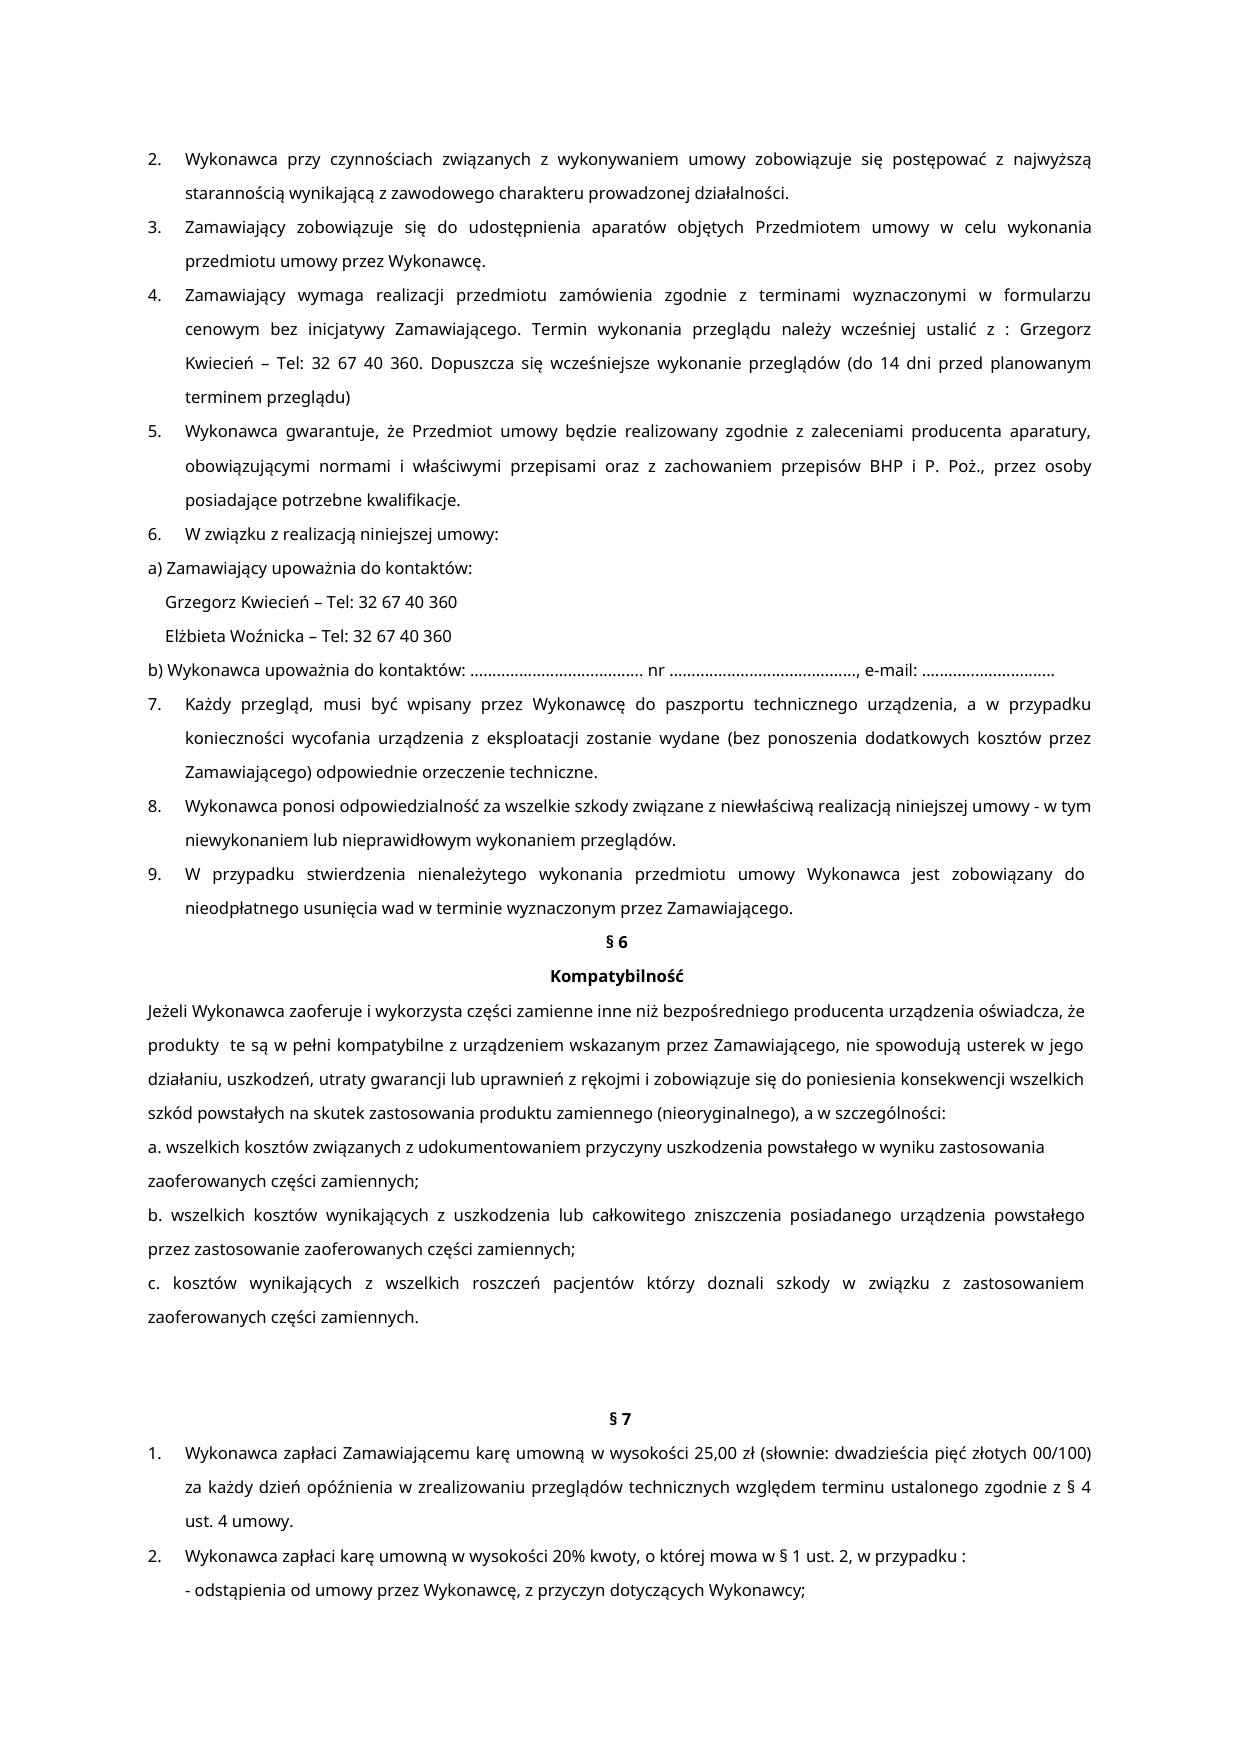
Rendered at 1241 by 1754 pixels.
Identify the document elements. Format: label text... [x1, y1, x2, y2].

text Kompatybilność [148, 965, 1086, 988]
list Wykonawca zapłaci Zamawiającemu karę umowną w wysokości 25,00 zł (słownie: dwadzieścia pięć złotych 00/100) za każdy dzień opóźnienia w zrealizowaniu przeglądów technicznych względem terminu ustalonego zgodnie z § 4 ust. 4 umowy. [148, 1442, 1093, 1533]
text Grzegorz Kwiecień – Tel: 32 67 40 360 [148, 590, 1093, 613]
text § 7 [148, 1408, 1093, 1431]
list Wykonawca gwarantuje, że Przedmiot umowy będzie realizowany zgodnie z zaleceniami producenta aparatury, obowiązującymi normami i właściwymi przepisami oraz z zachowaniem przepisów BHP i P. Poż., przez osoby posiadające potrzebne kwalifikacje. [148, 420, 1093, 511]
list Zamawiający zobowiązuje się do udostępnienia aparatów objętych Przedmiotem umowy w celu wykonania przedmiotu umowy przez Wykonawcę. [148, 216, 1093, 272]
text - odstąpienia od umowy przez Wykonawcę, z przyczyn dotyczących Wykonawcy; [185, 1578, 1093, 1601]
list Wykonawca ponosi odpowiedzialność za wszelkie szkody związane z niewłaściwą realizacją niniejszej umowy - w tym niewykonaniem lub nieprawidłowym wykonaniem przeglądów. [148, 795, 1093, 852]
text b. wszelkich kosztów wynikających z uszkodzenia lub całkowitego zniszczenia posiadanego urządzenia powstałego przez zastosowanie zaoferowanych części zamiennych; [148, 1203, 1086, 1260]
text Jeżeli Wykonawca zaoferuje i wykorzysta części zamienne inne niż bezpośredniego producenta urządzenia oświadcza, że produkty te są w pełni kompatybilne z urządzeniem wskazanym przez Zamawiającego, nie spowodują usterek w jego działaniu, uszkodzeń, utraty gwarancji lub uprawnień z rękojmi i zobowiązuje się do poniesienia konsekwencji wszelkich szkód powstałych na skutek zastosowania produktu zamiennego (nieoryginalnego), a w szczególności: [148, 999, 1086, 1124]
list W związku z realizacją niniejszej umowy: [148, 522, 1093, 545]
text c. kosztów wynikających z wszelkich roszczeń pacjentów którzy doznali szkody w związku z zastosowaniem zaoferowanych części zamiennych. [148, 1272, 1086, 1328]
text zaoferowanych części zamiennych; [148, 1169, 1086, 1192]
text § 6 [148, 931, 1086, 954]
list Zamawiający wymaga realizacji przedmiotu zamówienia zgodnie z terminami wyznaczonymi w formularzu cenowym bez inicjatywy Zamawiającego. Termin wykonania przeglądu należy wcześniej ustalić z : Grzegorz Kwiecień – Tel: 32 67 40 360. Dopuszcza się wcześniejsze wykonanie przeglądów (do 14 dni przed planowanym terminem przeglądu) [148, 284, 1093, 409]
text a. wszelkich kosztów związanych z udokumentowaniem przyczyny uszkodzenia powstałego w wyniku zastosowania [148, 1135, 1086, 1158]
text a) Zamawiający upoważnia do kontaktów: [148, 556, 1093, 579]
list W przypadku stwierdzenia nienależytego wykonania przedmiotu umowy Wykonawca jest zobowiązany do nieodpłatnego usunięcia wad w terminie wyznaczonym przez Zamawiającego. [148, 863, 1086, 920]
list Wykonawca zapłaci karę umowną w wysokości 20% kwoty, o której mowa w § 1 ust. 2, w przypadku : [148, 1544, 1093, 1567]
list Każdy przegląd, musi być wpisany przez Wykonawcę do paszportu technicznego urządzenia, a w przypadku konieczności wycofania urządzenia z eksploatacji zostanie wydane (bez ponoszenia dodatkowych kosztów przez Zamawiającego) odpowiednie orzeczenie techniczne. [148, 693, 1093, 783]
list Wykonawca przy czynnościach związanych z wykonywaniem umowy zobowiązuje się postępować z najwyższą starannością wynikającą z zawodowego charakteru prowadzonej działalności. [148, 148, 1093, 204]
text b) Wykonawca upoważnia do kontaktów: ….................................... nr …......................................., e-mail: …........................... [148, 658, 1093, 681]
text Elżbieta Woźnicka – Tel: 32 67 40 360 [148, 624, 1093, 647]
